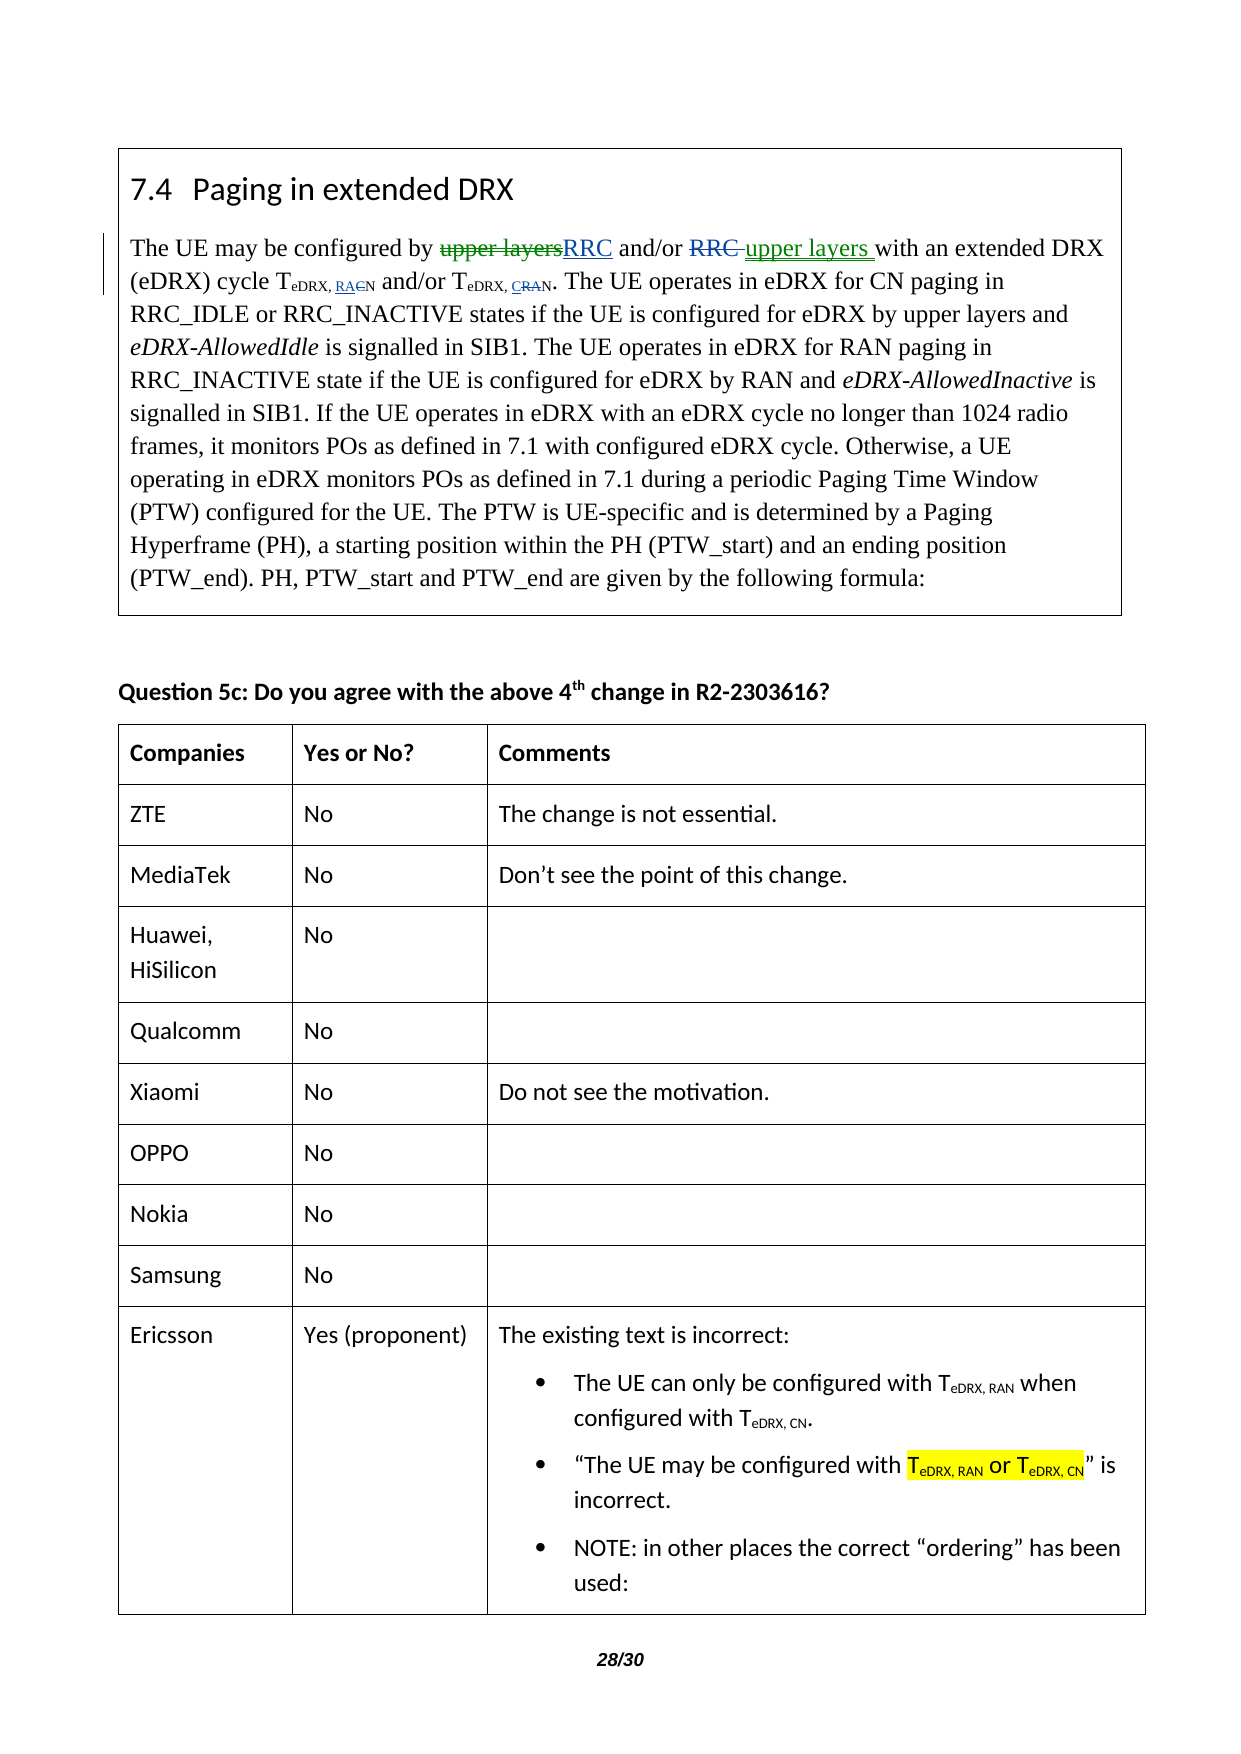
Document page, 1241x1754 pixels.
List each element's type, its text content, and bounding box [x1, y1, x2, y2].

table_header Yes or No? [293, 725, 487, 784]
table_cell No [293, 1003, 487, 1063]
table_cell Huawei, HiSilicon [119, 907, 292, 1002]
table_cell No [293, 1125, 487, 1184]
table_cell [488, 907, 1145, 1002]
table_cell Samsung [119, 1246, 292, 1306]
table_cell OPPO [119, 1125, 292, 1184]
table_cell Xiaomi [119, 1064, 292, 1123]
table_cell Ericsson [119, 1307, 292, 1614]
table_cell [488, 1003, 1145, 1063]
table_cell Qualcomm [119, 1003, 292, 1063]
table_cell [488, 1125, 1145, 1184]
table_cell No [293, 1246, 487, 1306]
table_cell Yes (proponent) [293, 1307, 487, 1614]
table_header Companies [119, 725, 292, 784]
table_header 7.4 Paging in extended DRX The UE may be configured by and/or with an extended DRX (eDRX) cycle TeDRX, N and/or TeDRX, N. The UE operates in eDRX for CN paging in RRC_IDLE or RRC_INACTIVE states if the UE is configured for eDRX by upper layers and eDRX-AllowedIdle is signalled in SIB1. The UE operates in eDRX for RAN paging in RRC_INACTIVE state if the UE is configured for eDRX by RAN and eDRX-AllowedInactive is signalled in SIB1. If the UE operates in eDRX with an eDRX cycle no longer than 1024 radio frames, it monitors POs as defined in 7.1 with configured eDRX cycle. Otherwise, a UE operating in eDRX monitors POs as defined in 7.1 during a periodic Paging Time Window (PTW) configured for the UE. The PTW is UE-specific and is determined by a Paging Hyperframe (PH), a starting position within the PH (PTW_start) and an ending position (PTW_end). PH, PTW_start and PTW_end are given by the following formula: [119, 149, 1121, 615]
table_cell No [293, 907, 487, 1002]
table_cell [488, 1307, 1145, 1614]
table_cell [488, 1246, 1145, 1306]
table_cell No [293, 846, 487, 906]
table_cell [488, 1185, 1145, 1245]
table_cell Do not see the motivation. [488, 1064, 1145, 1123]
table_cell MediaTek [119, 846, 292, 906]
table_cell Don’t see the point of this change. [488, 846, 1145, 906]
table_cell ZTE [119, 785, 292, 845]
table_cell No [293, 785, 487, 845]
text Question 5c: Do you agree with the above 4th change in R2-2303616? [118, 676, 1122, 707]
table_cell No [293, 1064, 487, 1123]
table_cell Nokia [119, 1185, 292, 1245]
table_header Comments [488, 725, 1145, 784]
table_cell No [293, 1185, 487, 1245]
table_cell The change is not essential. [488, 785, 1145, 845]
